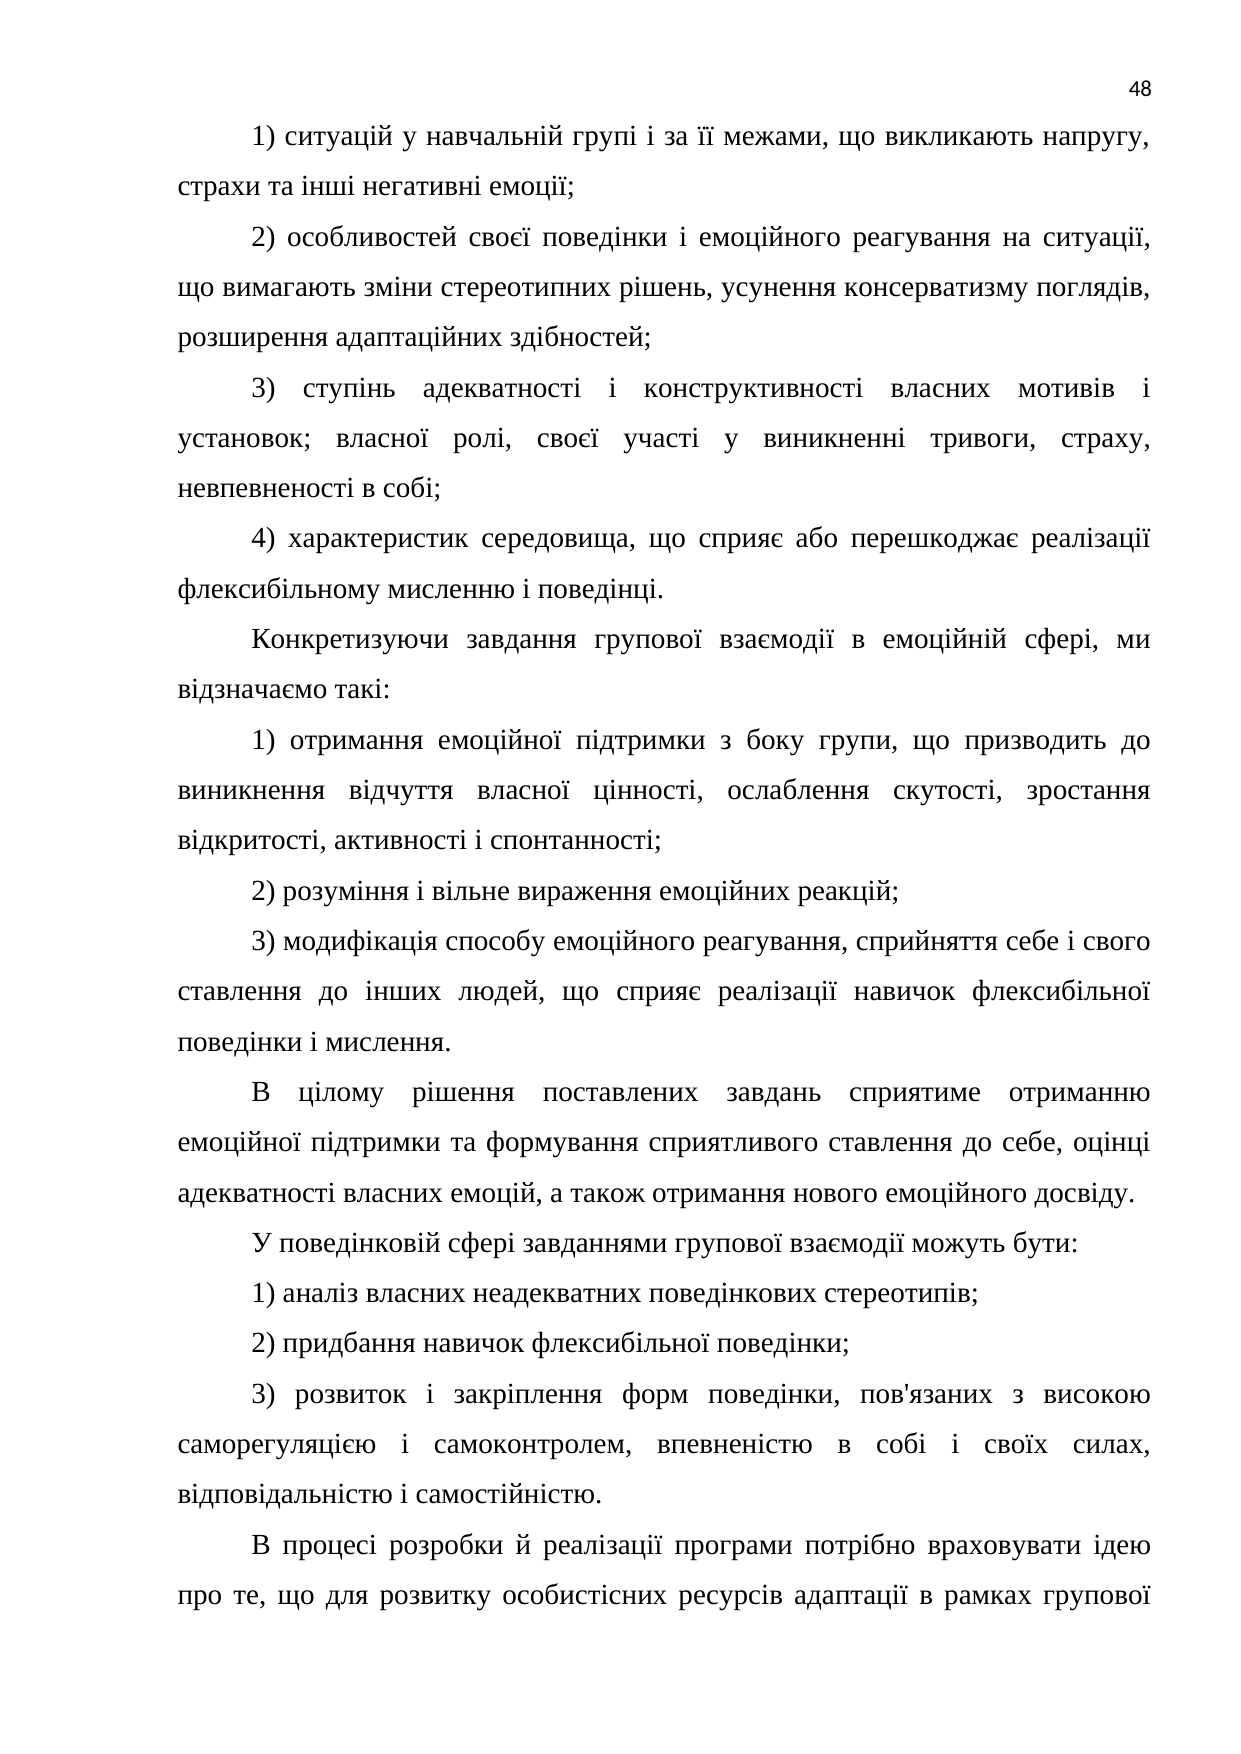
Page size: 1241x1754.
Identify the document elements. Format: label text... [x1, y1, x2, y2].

text У поведінковій сфері завданнями групової взаємодії можуть бути: [177, 1225, 1152, 1258]
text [177, 1527, 1152, 1611]
text В цілому рішення поставлених завдань сприятиме отриманню емоційної підтримки та формування сприятливого ставлення до себе, оцінці адекватності власних емоцій, а також отримання нового емоційного досвіду. [177, 1074, 1152, 1208]
text Конкретизуючи завдання групової взаємодії в емоційній сфері, ми відзначаємо такі: [177, 621, 1152, 705]
text 2) розуміння і вільне вираження емоційних реакцій; [177, 873, 1152, 906]
text 1) ситуацій у навчальній групі і за її межами, що викликають напругу, страхи та інші негативні емоції; [177, 118, 1152, 202]
text 2) придбання навичок флексибільної поведінки; [177, 1326, 1152, 1359]
text 1) аналіз власних неадекватних поведінкових стереотипів; [177, 1275, 1152, 1309]
text 2) особливостей своєї поведінки і емоційного реагування на ситуації, що вимагають зміни стереотипних рішень, усунення консерватизму поглядів, розширення адаптаційних здібностей; [177, 219, 1152, 353]
text 4) характеристик середовища, що сприяє або перешкоджає реалізації флексибільному мисленню і поведінці. [177, 521, 1152, 604]
text 1) отримання емоційної підтримки з боку групи, що призводить до виникнення відчуття власної цінності, ослаблення скутості, зростання відкритості, активності і спонтанності; [177, 722, 1152, 856]
text 3) ступінь адекватності і конструктивності власних мотивів і установок; власної ролі, своєї участі у виникненні тривоги, страху, невпевненості в собі; [177, 370, 1152, 504]
text 3) розвиток і закріплення форм поведінки, пов'язаних з високою саморегуляцією і самоконтролем, впевненістю в собі і своїх силах, відповідальністю і самостійністю. [177, 1376, 1152, 1510]
text 3) модифікація способу емоційного реагування, сприйняття себе і свого ставлення до інших людей, що сприяє реалізації навичок флексибільної поведінки і мислення. [177, 923, 1152, 1057]
